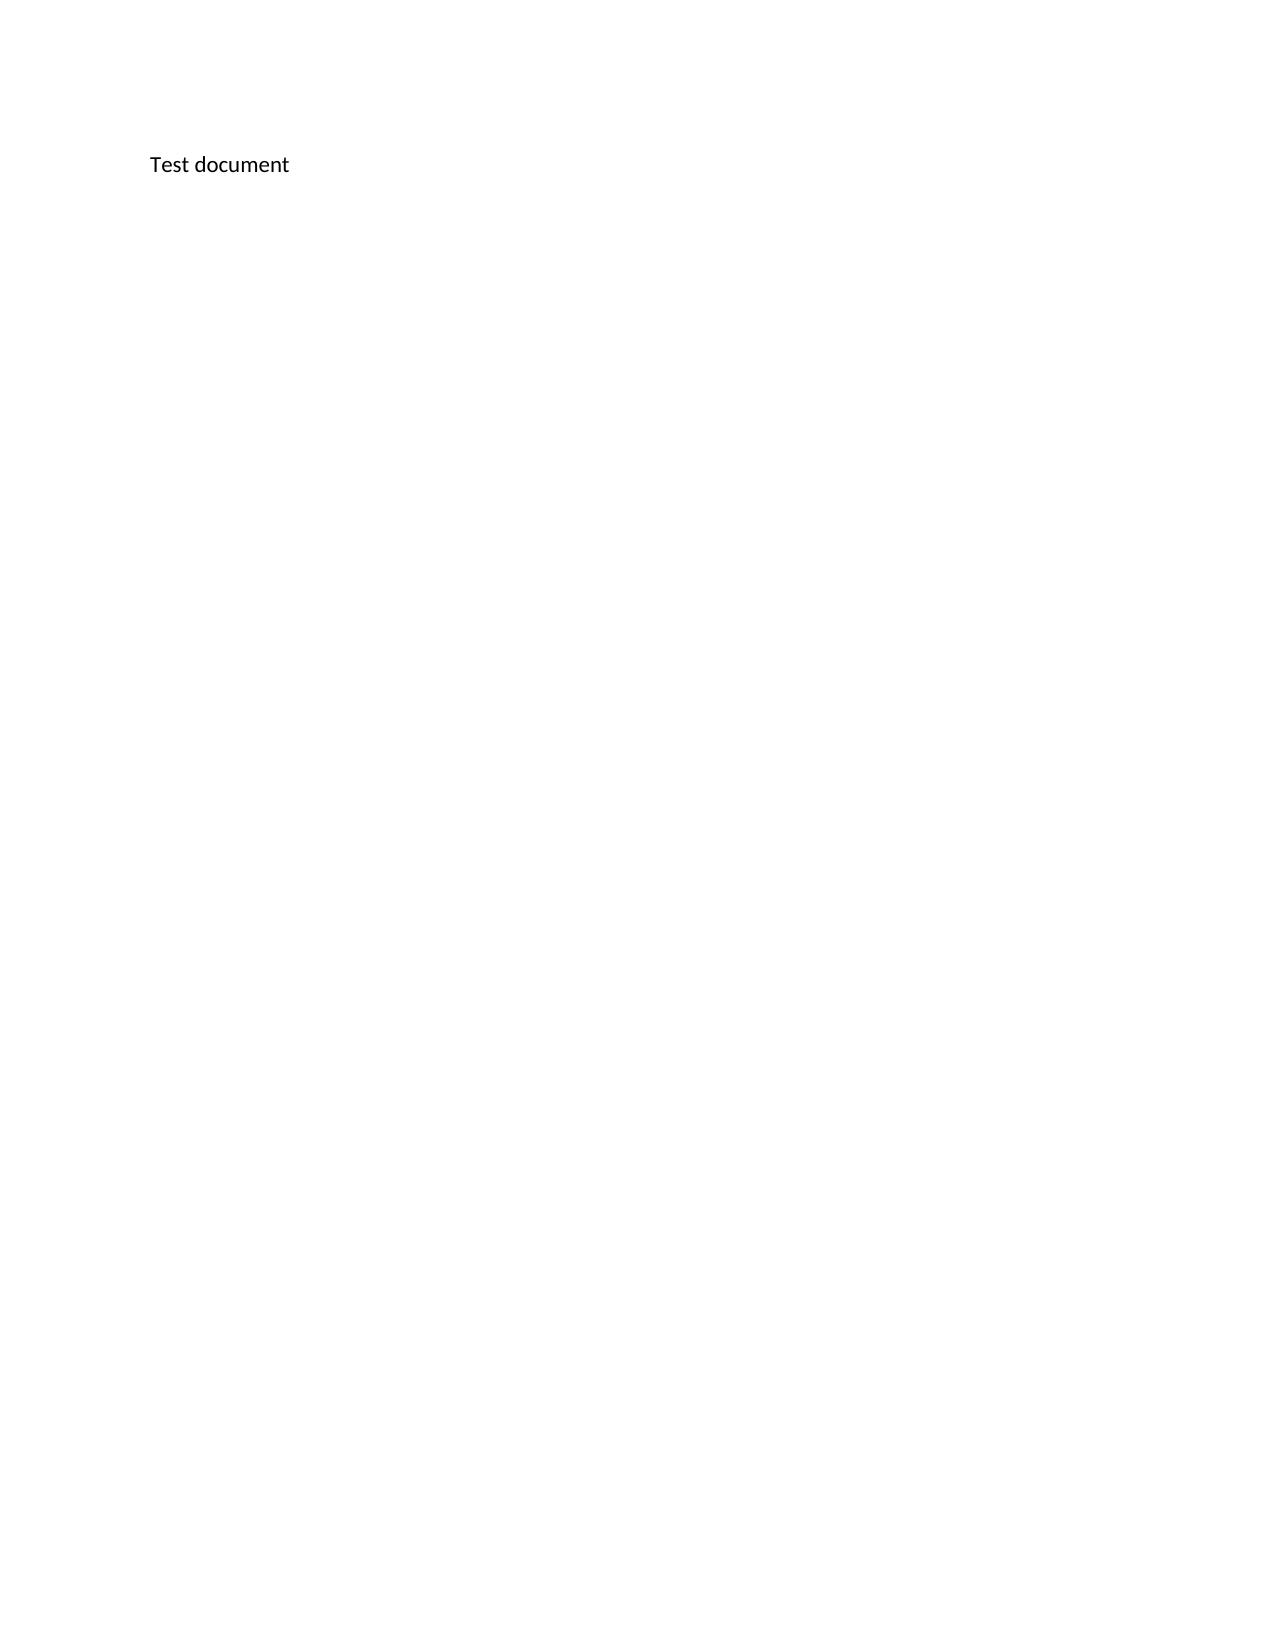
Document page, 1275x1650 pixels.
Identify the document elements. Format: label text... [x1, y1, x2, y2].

text Test document [150, 150, 1125, 178]
